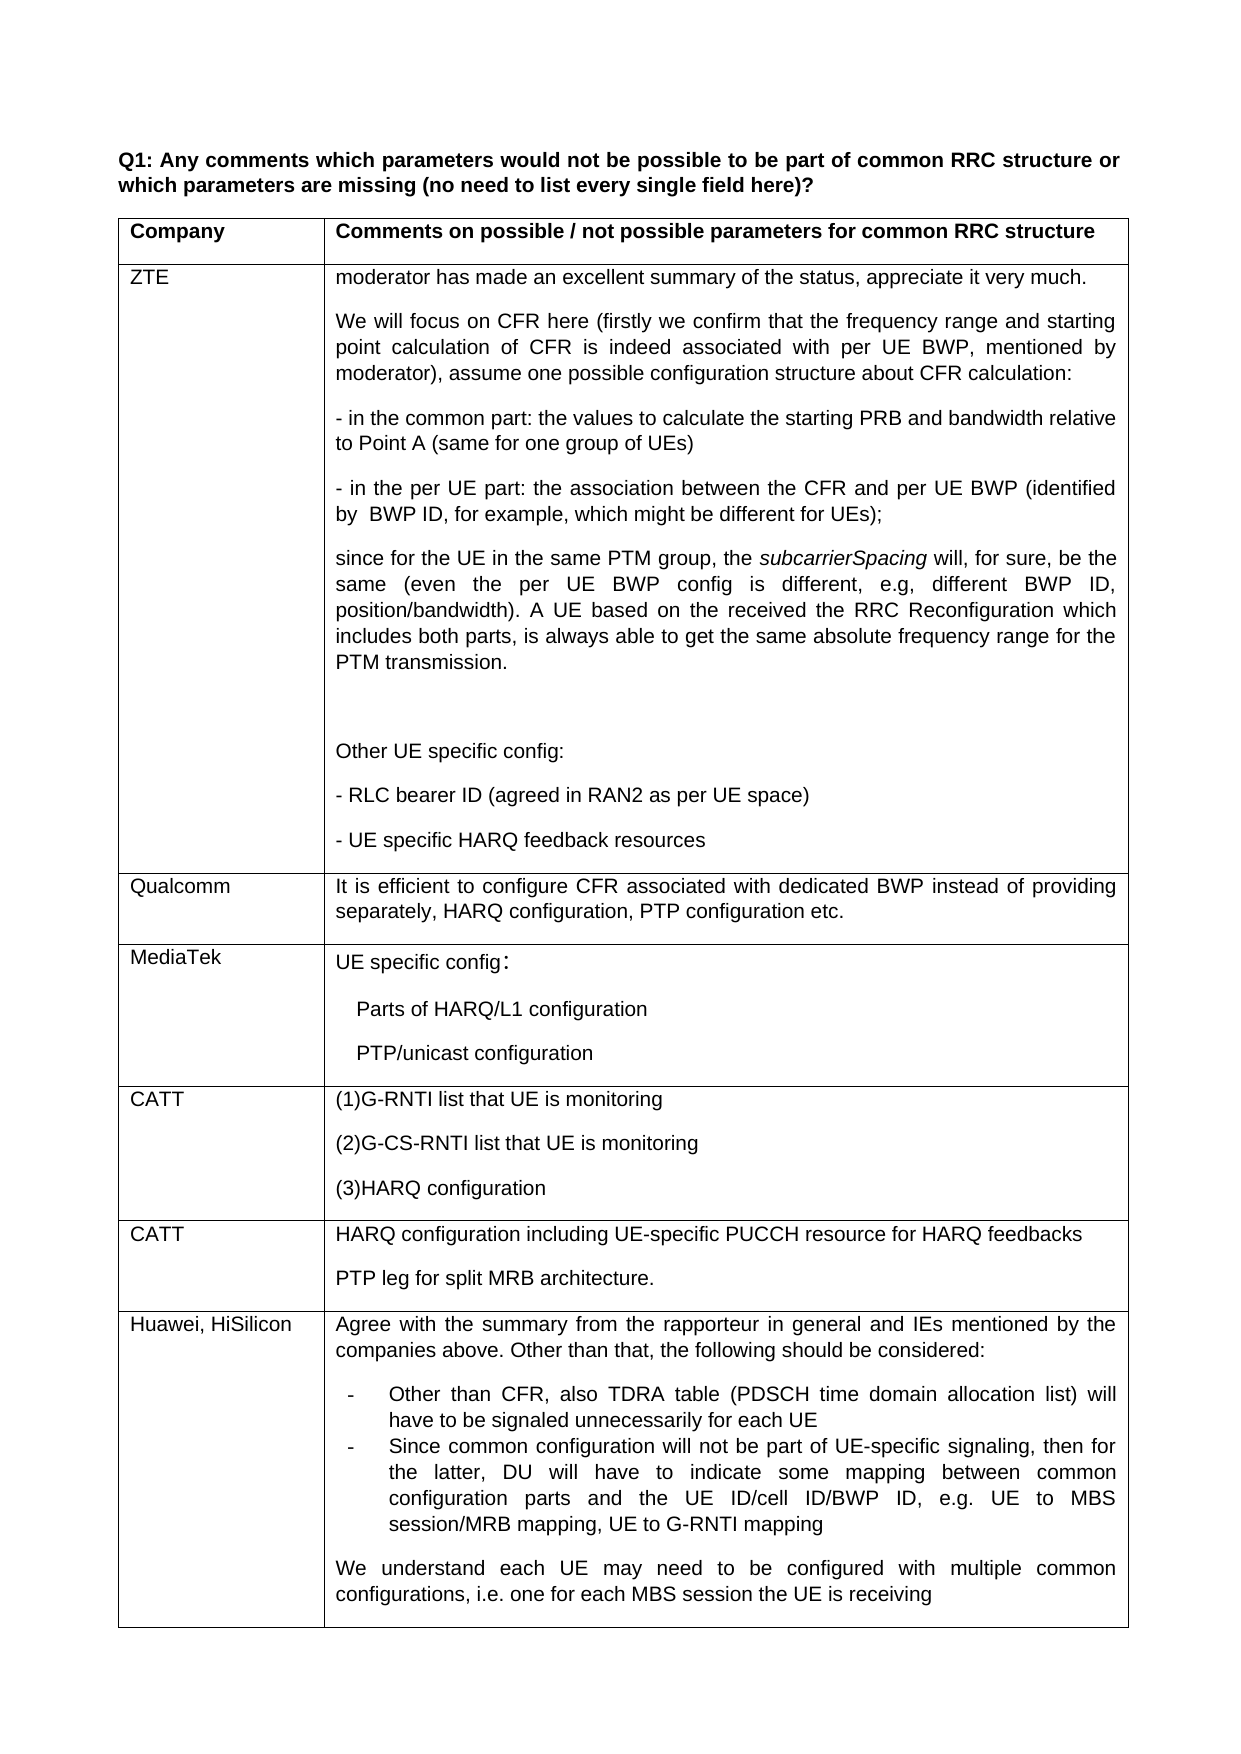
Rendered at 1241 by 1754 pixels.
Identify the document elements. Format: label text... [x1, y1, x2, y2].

table_cell Huawei, HiSilicon [119, 1312, 324, 1627]
table_cell HARQ configuration including UE-specific PUCCH resource for HARQ feedbacks PTP leg for split MRB architecture. [325, 1221, 1128, 1311]
table_cell Agree with the summary from the rapporteur in general and IEs mentioned by the companies above. Other than that, the following should be considered: Other than CFR, also TDRA table (PDSCH time domain allocation list) will have to be signaled unnecessarily for each UE Since common configuration will not be part of UE-specific signaling, then for the latter, DU will have to indicate some mapping between common configuration parts and the UE ID/cell ID/BWP ID, e.g. UE to MBS session/MRB mapping, UE to G-RNTI mapping We understand each UE may need to be configured with multiple common configurations, i.e. one for each MBS session the UE is receiving [325, 1312, 1128, 1627]
table_header Company [119, 219, 324, 263]
table_cell It is efficient to configure CFR associated with dedicated BWP instead of providing separately, HARQ configuration, PTP configuration etc. [325, 874, 1128, 944]
table_cell Qualcomm [119, 874, 324, 944]
table_cell CATT [119, 1087, 324, 1220]
table_cell ZTE [119, 265, 324, 872]
table_cell CATT [119, 1221, 324, 1311]
table_cell MediaTek [119, 945, 324, 1086]
table_cell moderator has made an excellent summary of the status, appreciate it very much. We will focus on CFR here (firstly we confirm that the frequency range and starting point calculation of CFR is indeed associated with per UE BWP, mentioned by moderator), assume one possible configuration structure about CFR calculation: - in the common part: the values to calculate the starting PRB and bandwidth relative to Point A (same for one group of UEs) - in the per UE part: the association between the CFR and per UE BWP (identified by BWP ID, for example, which might be different for UEs); since for the UE in the same PTM group, the subcarrierSpacing will, for sure, be the same (even the per UE BWP config is different, e.g, different BWP ID, position/bandwidth). A UE based on the received the RRC Reconfiguration which includes both parts, is always able to get the same absolute frequency range for the PTM transmission. Other UE specific config: - RLC bearer ID (agreed in RAN2 as per UE space) - UE specific HARQ feedback resources [325, 265, 1128, 872]
table_cell UE specific config： Parts of HARQ/L1 configuration PTP/unicast configuration [325, 945, 1128, 1086]
text Q1: Any comments which parameters would not be possible to be part of common RRC structure or which parameters are missing (no need to list every single field here)? [118, 147, 1122, 197]
table_cell (1)G-RNTI list that UE is monitoring (2)G-CS-RNTI list that UE is monitoring (3)HARQ configuration [325, 1087, 1128, 1220]
table_header Comments on possible / not possible parameters for common RRC structure [325, 219, 1128, 263]
